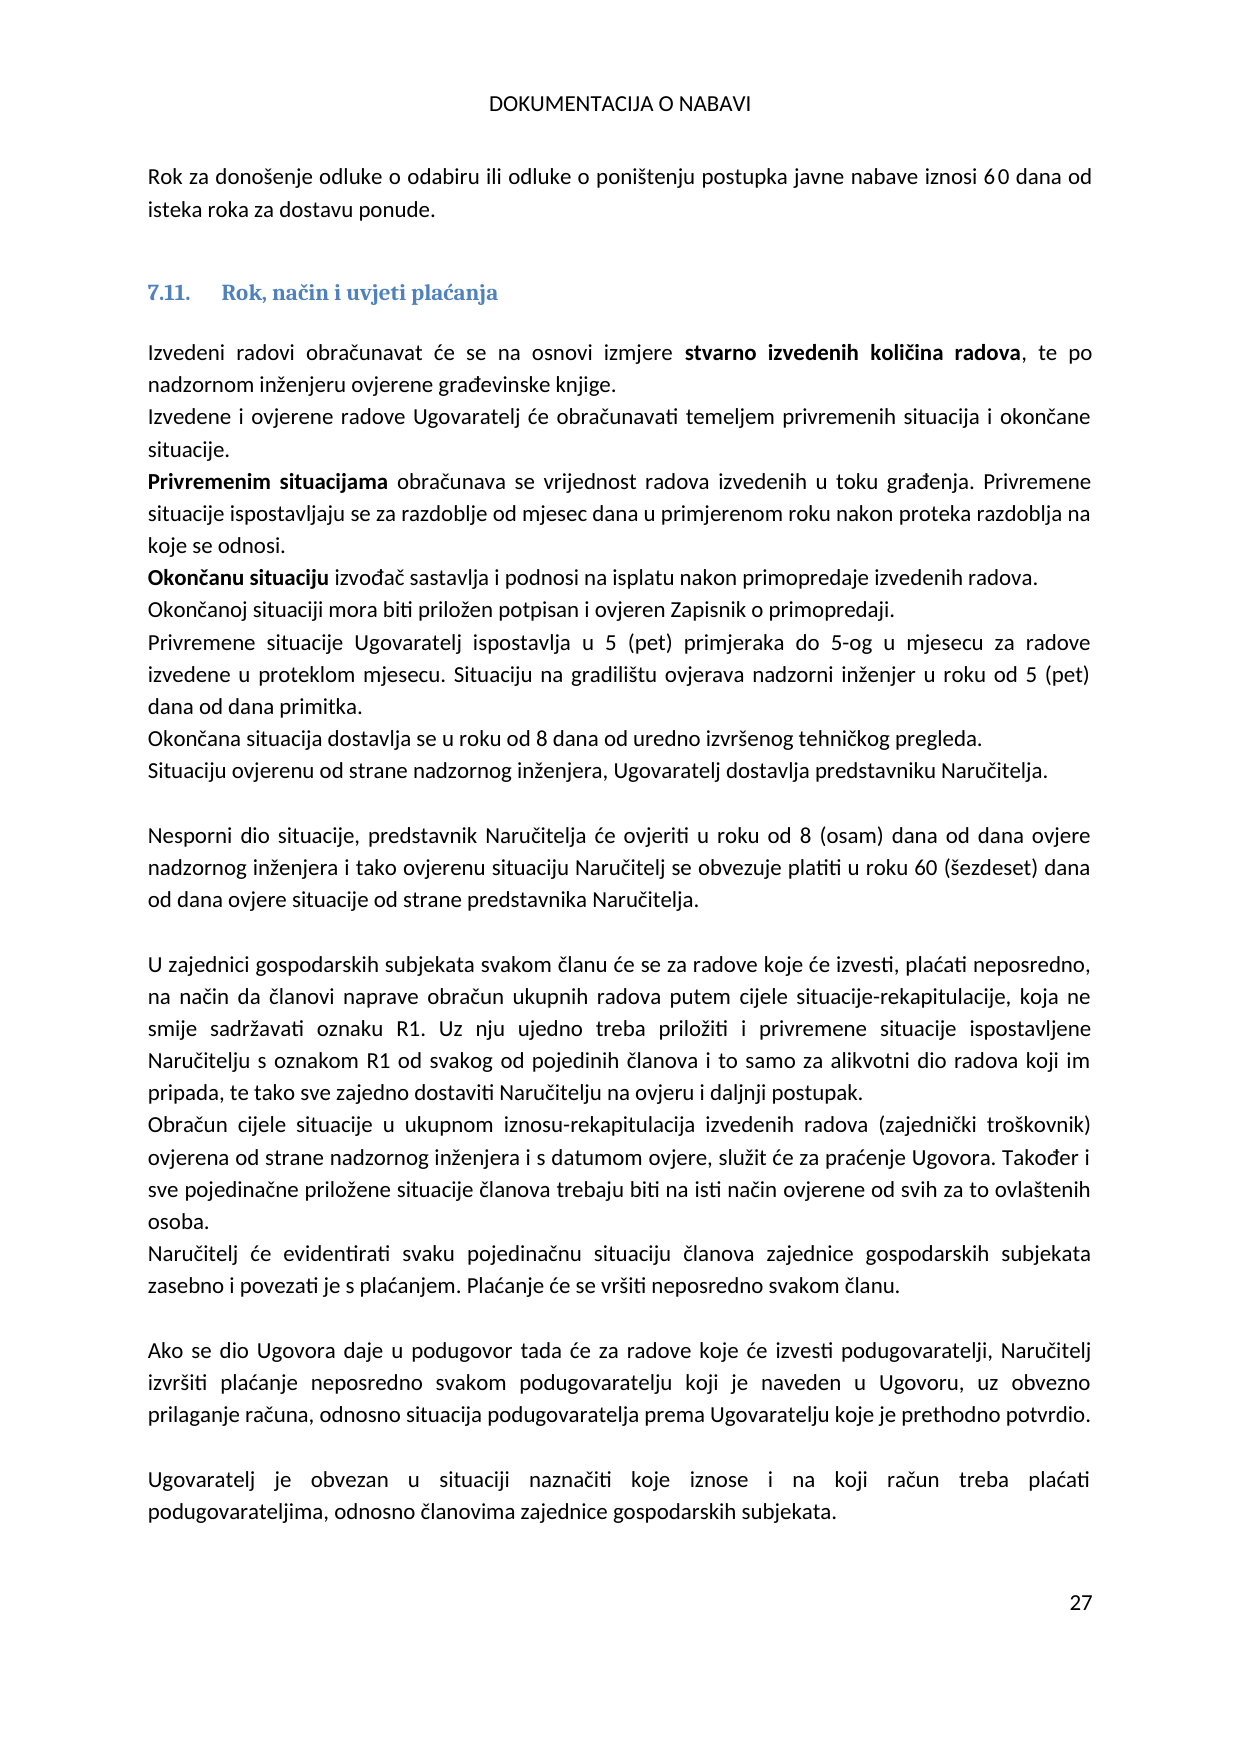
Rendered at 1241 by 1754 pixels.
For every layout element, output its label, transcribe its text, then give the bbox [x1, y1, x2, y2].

text Privremene situacije Ugovaratelj ispostavlja u 5 (pet) primjeraka do 5-og u mjesecu za radove izvedene u proteklom mjesecu. Situaciju na gradilištu ovjerava nadzorni inženjer u roku od 5 (pet) dana od dana primitka. [148, 628, 1092, 720]
text Okončana situacija dostavlja se u roku od 8 dana od uredno izvršenog tehničkog pregleda. [148, 724, 1092, 752]
text Ugovaratelj je obvezan u situaciji naznačiti koje iznose i na koji račun treba plaćati podugovarateljima, odnosno članovima zajednice gospodarskih subjekata. [148, 1465, 1092, 1525]
text Obračun cijele situacije u ukupnom iznosu-rekapitulacija izvedenih radova (zajednički troškovnik) ovjerena od strane nadzornog inženjera i s datumom ovjere, služit će za praćenje Ugovora. Također i sve pojedinačne priložene situacije članova trebaju biti na isti način ovjerene od svih za to ovlaštenih osoba. [148, 1111, 1092, 1235]
text Privremenim situacijama obračunava se vrijednost radova izvedenih u toku građenja. Privremene situacije ispostavljaju se za razdoblje od mjesec dana u primjerenom roku nakon proteka razdoblja na koje se odnosi. [148, 467, 1092, 559]
text U zajednici gospodarskih subjekata svakom članu će se za radove koje će izvesti, plaćati neposredno, na način da članovi naprave obračun ukupnih radova putem cijele situacije-rekapitulacije, koja ne smije sadržavati oznaku R1. Uz nju ujedno treba priložiti i privremene situacije ispostavljene Naručitelju s oznakom R1 od svakog od pojedinih članova i to samo za alikvotni dio radova koji im pripada, te tako sve zajedno dostaviti Naručitelju na ovjeru i daljnji postupak. [148, 950, 1092, 1106]
text Ako se dio Ugovora daje u podugovor tada će za radove koje će izvesti podugovaratelji, Naručitelj izvršiti plaćanje neposredno svakom podugovaratelju koji je naveden u Ugovoru, uz obvezno prilaganje računa, odnosno situacija podugovaratelja prema Ugovaratelju koje je prethodno potvrdio. [148, 1336, 1092, 1428]
text Okončanu situaciju izvođač sastavlja i podnosi na isplatu nakon primopredaje izvedenih radova. [148, 563, 1092, 591]
text Nesporni dio situacije, predstavnik Naručitelja će ovjeriti u roku od 8 (osam) dana od dana ovjere nadzornog inženjera i tako ovjerenu situaciju Naručitelj se obvezuje platiti u roku 60 (šezdeset) dana od dana ovjere situacije od strane predstavnika Naručitelja. [148, 821, 1092, 913]
text Situaciju ovjerenu od strane nadzornog inženjera, Ugovaratelj dostavlja predstavniku Naručitelja. [148, 757, 1092, 784]
subtitle 7.11. Rok, način i uvjeti plaćanja [148, 280, 1092, 306]
text Rok za donošenje odluke o odabiru ili odluke o poništenju postupka javne nabave iznosi 60 dana od isteka roka za dostavu ponude. [148, 162, 1092, 223]
text Izvedene i ovjerene radove Ugovaratelj će obračunavati temeljem privremenih situacija i okončane situacije. [148, 402, 1092, 463]
text Izvedeni radovi obračunavat će se na osnovi izmjere stvarno izvedenih količina radova, te po nadzornom inženjeru ovjerene građevinske knjige. [148, 338, 1092, 398]
text Okončanoj situaciji mora biti priložen potpisan i ovjeren Zapisnik o primopredaji. [148, 596, 1092, 624]
text Naručitelj će evidentirati svaku pojedinačnu situaciju članova zajednice gospodarskih subjekata zasebno i povezati je s plaćanjem. Plaćanje će se vršiti neposredno svakom članu. [148, 1239, 1092, 1299]
